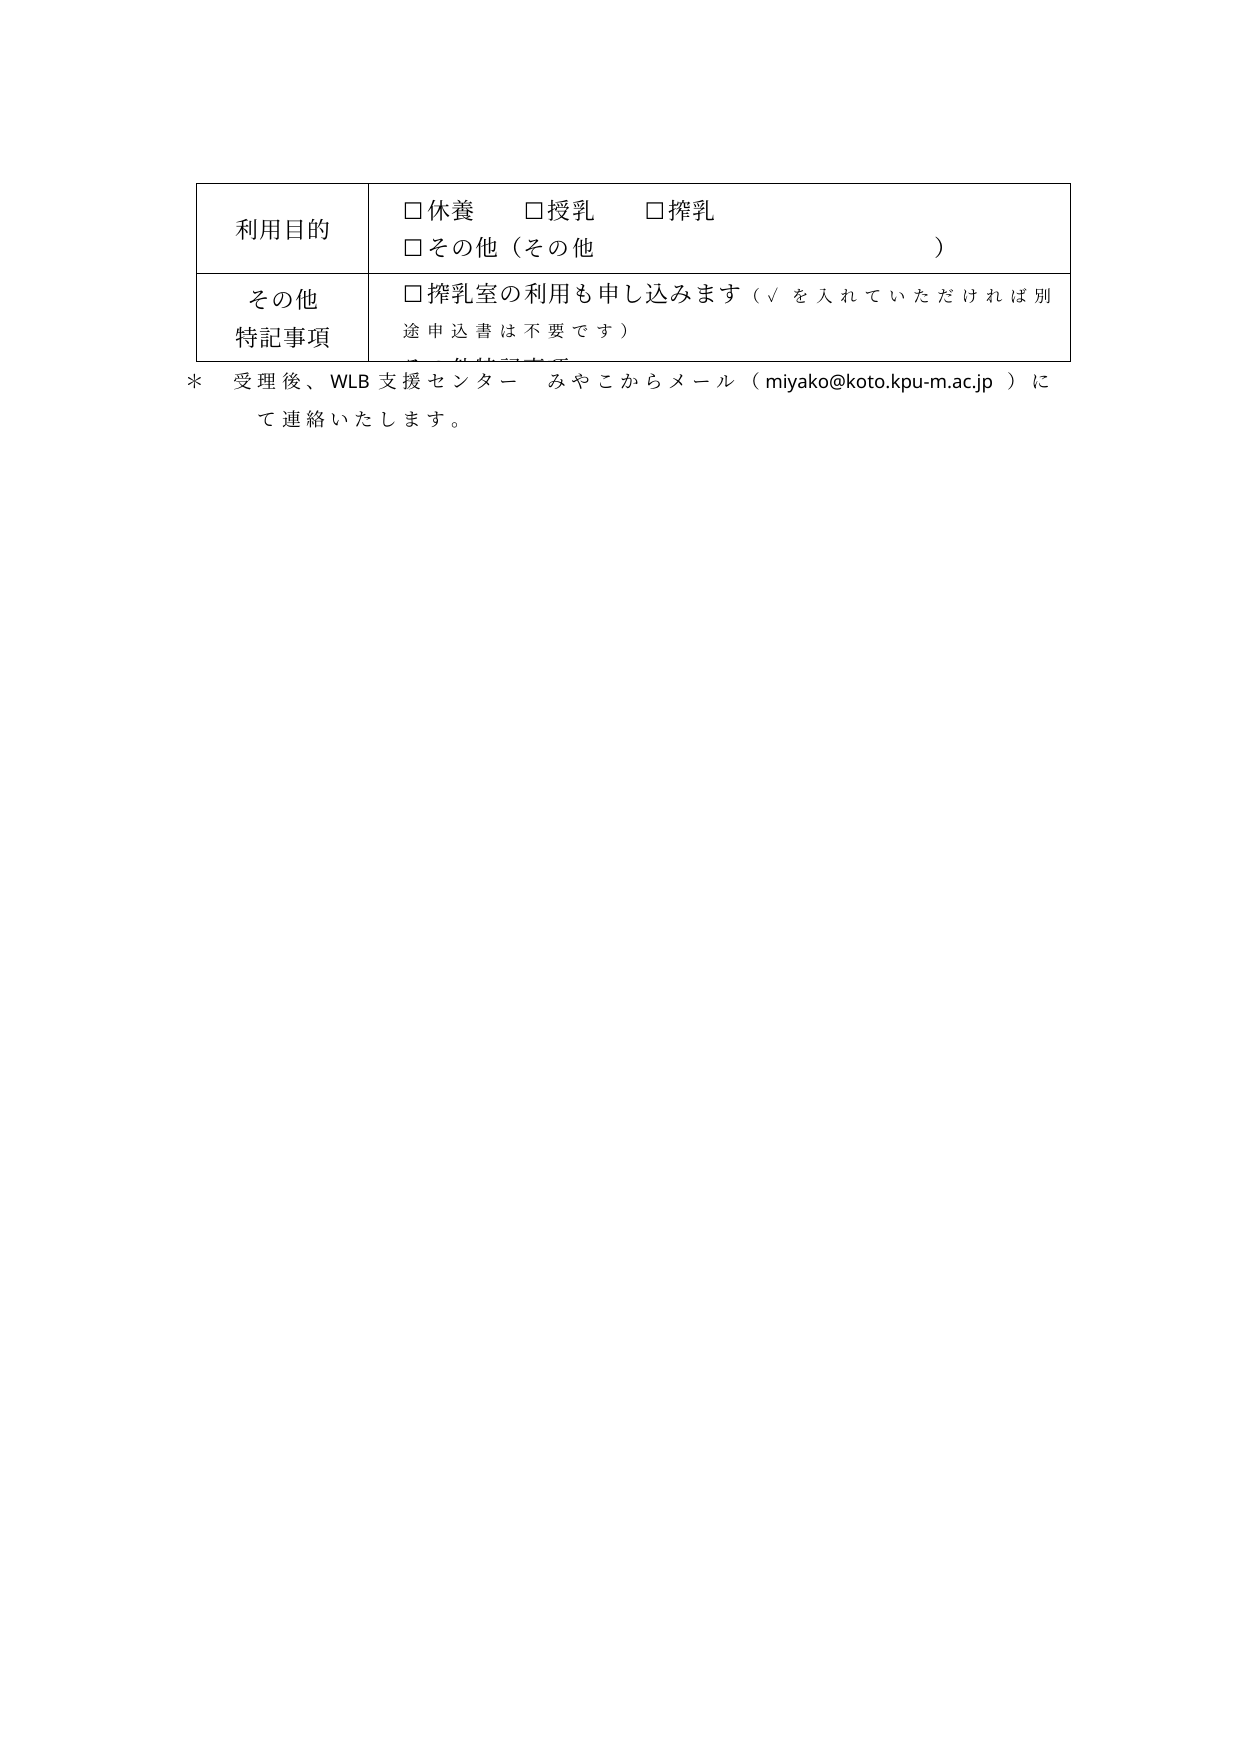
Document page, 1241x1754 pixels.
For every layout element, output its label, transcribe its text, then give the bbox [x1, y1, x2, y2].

table_cell 利用目的 [197, 184, 368, 272]
table_cell 搾乳室の利用も申し込みます（✓を入れていただければ別途申込書は不要です） [369, 274, 1070, 361]
table_cell 休養 授乳 搾乳 その他（ ） [369, 184, 1070, 272]
table_cell その他 特記事項 [197, 274, 368, 361]
text ＊ 受理後、WLB支援センター みやこからメール（miyako@koto.kpu-m.ac.jp）にて連絡いたします。 [185, 362, 1055, 437]
